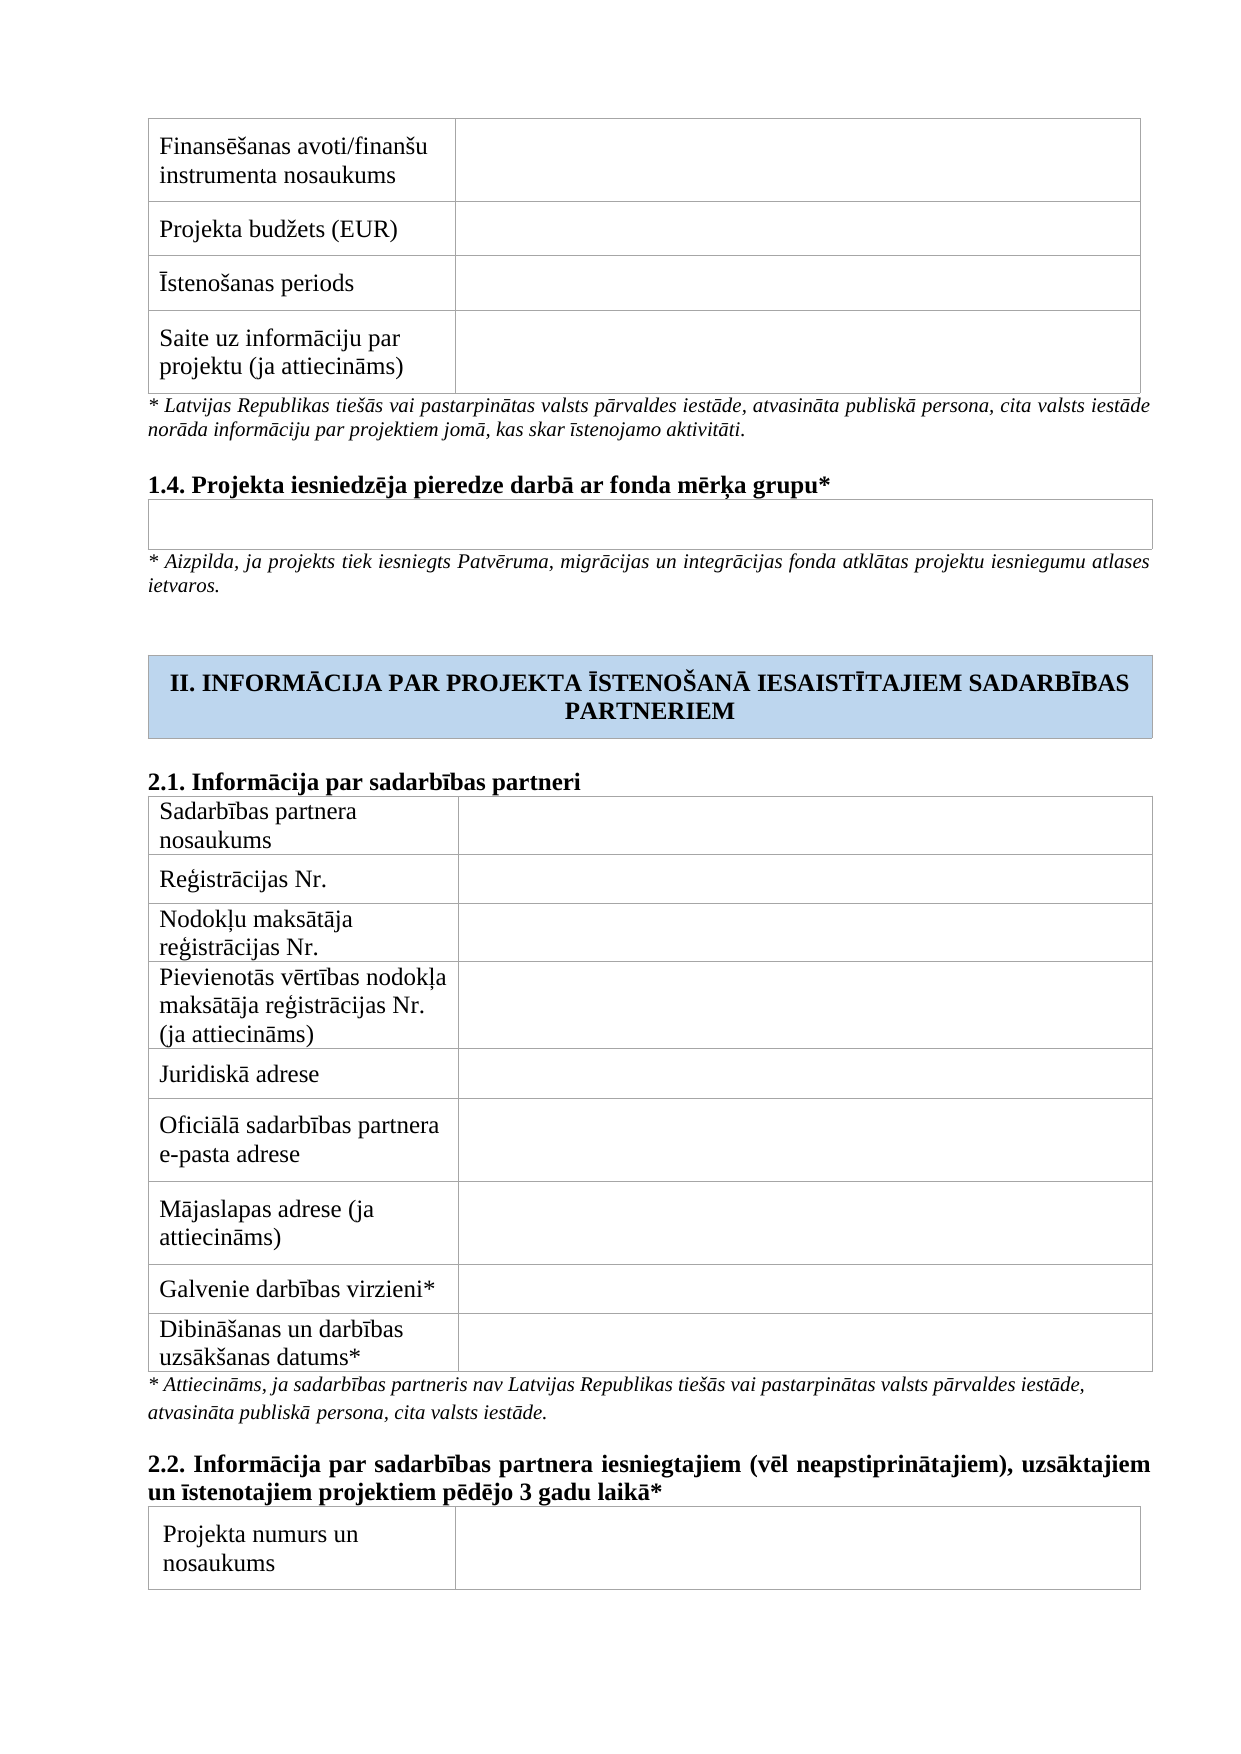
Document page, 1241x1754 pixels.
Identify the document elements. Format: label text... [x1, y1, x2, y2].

table_cell [459, 962, 1152, 1048]
table_cell [459, 855, 1152, 903]
table_cell Dibināšanas un darbības uzsākšanas datums* [149, 1314, 458, 1371]
table_cell Reģistrācijas Nr. [149, 855, 458, 903]
table_cell [456, 256, 1140, 310]
table_cell Nodokļu maksātāja reģistrācijas Nr. [149, 904, 458, 961]
table_header Projekta numurs un nosaukums [149, 1507, 455, 1589]
table_cell Saite uz informāciju par projektu (ja attiecināms) [149, 311, 455, 393]
table_cell [456, 202, 1140, 255]
table_cell Finansēšanas avoti/finanšu instrumenta nosaukums [149, 119, 455, 201]
table_header [459, 797, 1152, 854]
text 2.1. Informācija par sadarbības partneri [148, 767, 1152, 796]
table_cell Projekta budžets (EUR) [149, 202, 455, 255]
text * Attiecināms, ja sadarbības partneris nav Latvijas Republikas tiešās vai pastarpinātas valsts pārvaldes iestāde, atvasināta publiskā persona, cita valsts iestāde. [148, 1372, 1152, 1424]
table_cell [459, 1182, 1152, 1264]
table_cell Galvenie darbības virzieni* [149, 1265, 458, 1313]
text * Latvijas Republikas tiešās vai pastarpinātas valsts pārvaldes iestāde, atvasināta publiskā persona, cita valsts iestāde norāda informāciju par projektiem jomā, kas skar īstenojamo aktivitāti. [148, 393, 1152, 441]
table_cell [459, 1049, 1152, 1098]
table_cell Pievienotās vērtības nodokļa maksātāja reģistrācijas Nr. (ja attiecināms) [149, 962, 458, 1048]
table_cell Juridiskā adrese [149, 1049, 458, 1098]
text 2.2. Informācija par sadarbības partnera iesniegtajiem (vēl neapstiprinātajiem), uzsāktajiem un īstenotajiem projektiem pēdējo 3 gadu laikā* [148, 1449, 1152, 1506]
table_cell [459, 1265, 1152, 1313]
table_header [456, 1507, 1140, 1589]
table_cell [459, 904, 1152, 961]
table_header Sadarbības partnera nosaukums [149, 797, 458, 854]
table_cell [456, 119, 1140, 201]
table_cell [459, 1314, 1152, 1371]
text 1.4. Projekta iesniedzēja pieredze darbā ar fonda mērķa grupu* [148, 470, 1152, 499]
table_cell [456, 311, 1140, 393]
table_header II. INFORMĀCIJA PAR PROJEKTA ĪSTENOŠANĀ IESAISTĪTAJIEM SADARBĪBAS PARTNERIEM [149, 656, 1152, 738]
table_cell [459, 1099, 1152, 1181]
table_header [149, 500, 1152, 548]
table_cell Oficiālā sadarbības partnera e-pasta adrese [149, 1099, 458, 1181]
table_cell Mājaslapas adrese (ja attiecināms) [149, 1182, 458, 1264]
table_cell Īstenošanas periods [149, 256, 455, 310]
text * Aizpilda, ja projekts tiek iesniegts Patvēruma, migrācijas un integrācijas fonda atklātas projektu iesniegumu atlases ietvaros. [148, 550, 1152, 597]
